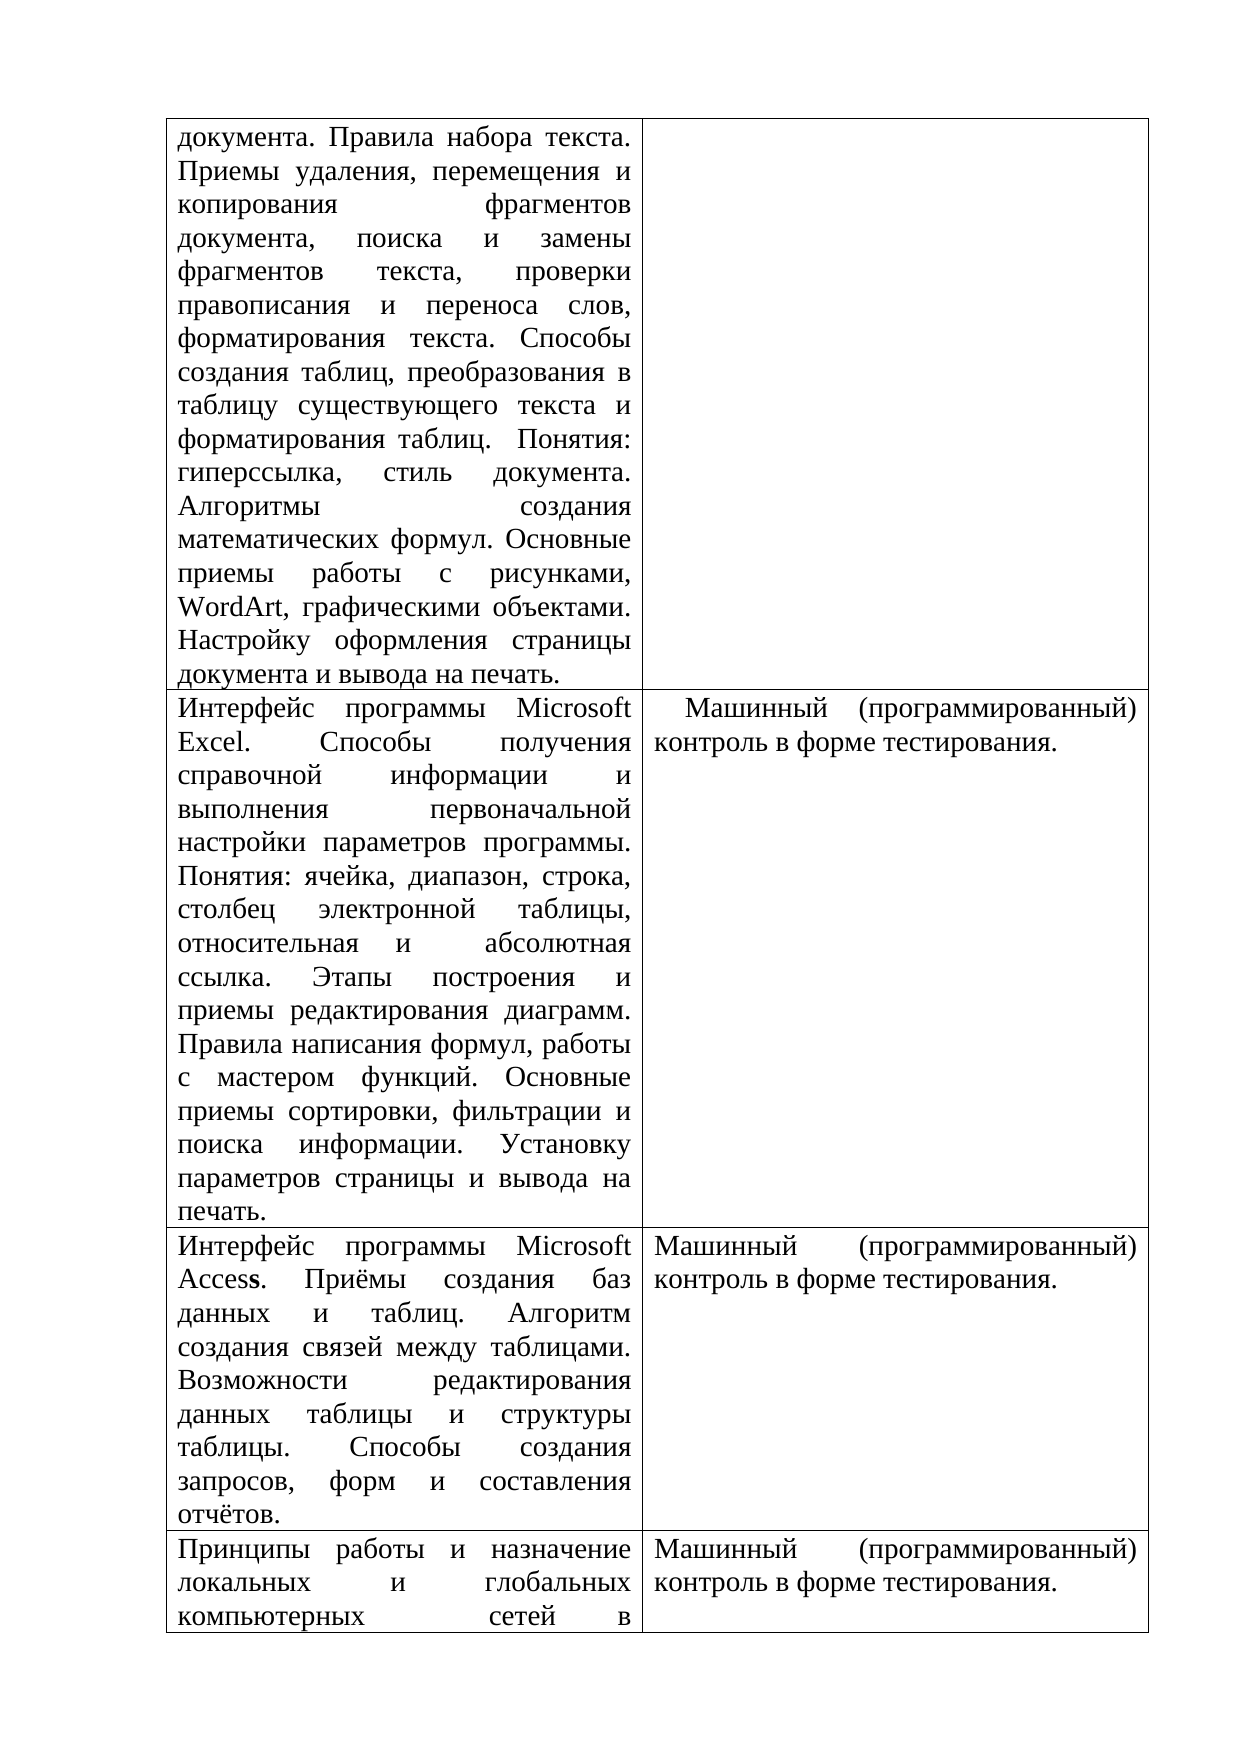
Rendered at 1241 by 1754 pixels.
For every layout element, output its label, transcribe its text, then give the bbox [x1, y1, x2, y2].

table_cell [167, 119, 642, 689]
table_cell Интерфейс программы Microsoft Excel. Способы получения справочной информации и выполнения первоначальной настройки параметров программы. Понятия: ячейка, диапазон, строка, столбец электронной таблицы, относительная и абсолютная ссылка. Этапы построения и приемы редактирования диаграмм. Правила написания формул, работы с мастером функций. Основные приемы сортировки, фильтрации и поиска информации. Установку параметров страницы и вывода на печать. [167, 690, 642, 1227]
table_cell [643, 119, 1148, 689]
table_cell Машинный (программированный) контроль в форме тестирования. [643, 1228, 1148, 1530]
table_cell Машинный (программированный) контроль в форме тестирования. [643, 690, 1148, 1227]
table_cell Интерфейс программы Microsoft Access. Приёмы создания баз данных и таблиц. Алгоритм создания связей между таблицами. Возможности редактирования данных таблицы и структуры таблицы. Способы создания запросов, форм и составления отчётов. [167, 1228, 642, 1530]
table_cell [643, 1531, 1148, 1632]
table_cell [167, 1531, 642, 1632]
